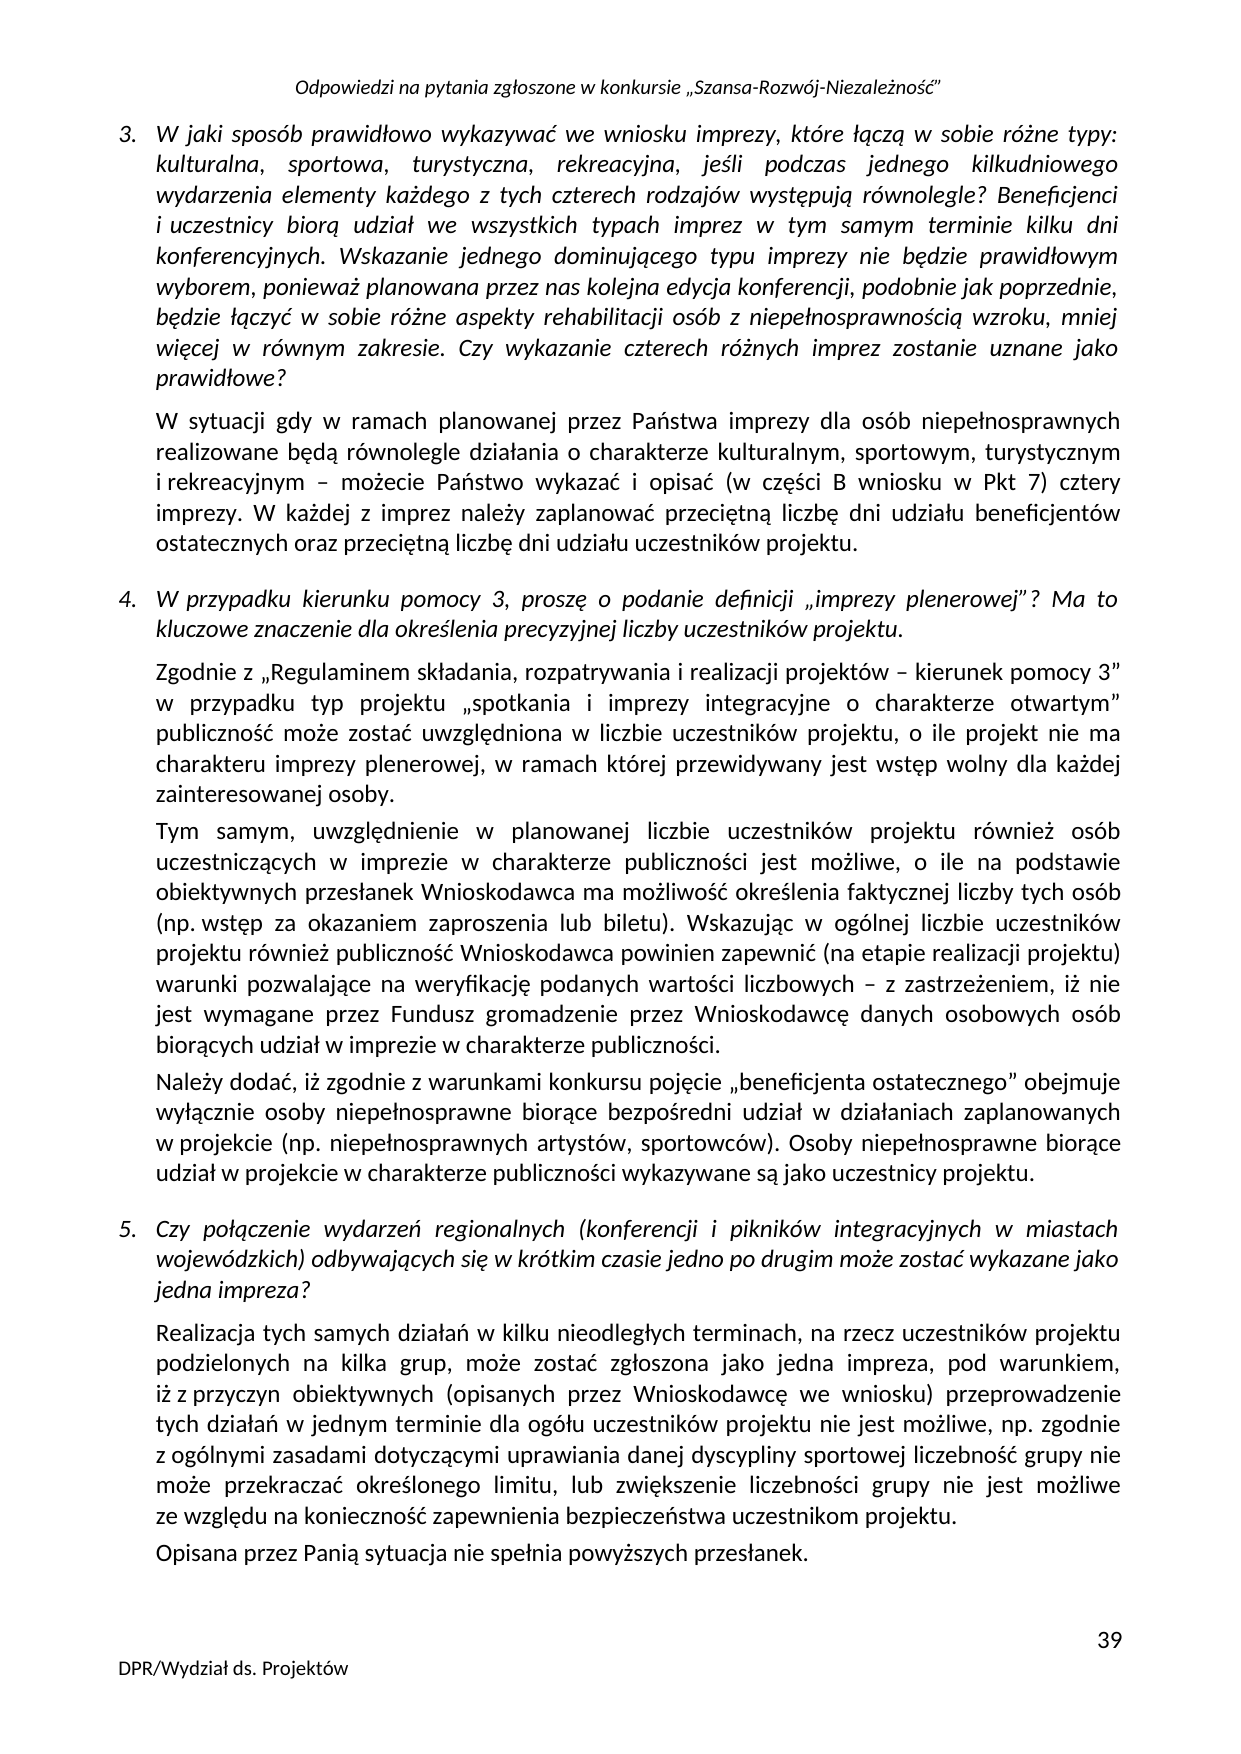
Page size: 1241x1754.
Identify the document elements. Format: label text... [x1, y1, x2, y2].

list Czy połączenie wydarzeń regionalnych (konferencji i pikników integracyjnych w miastach wojewódzkich) odbywających się w krótkim czasie jedno po drugim może zostać wykazane jako jedna impreza? [118, 1213, 1122, 1304]
list W jaki sposób prawidłowo wykazywać we wniosku imprezy, które łączą w sobie różne typy: kulturalna, sportowa, turystyczna, rekreacyjna, jeśli podczas jednego kilkudniowego wydarzenia elementy każdego z tych czterech rodzajów występują równolegle? Beneficjenci i uczestnicy biorą udział we wszystkich typach imprez w tym samym terminie kilku dni konferencyjnych. Wskazanie jednego dominującego typu imprezy nie będzie prawidłowym wyborem, ponieważ planowana przez nas kolejna edycja konferencji, podobnie jak poprzednie, będzie łączyć w sobie różne aspekty rehabilitacji osób z niepełnosprawnością wzroku, mniej więcej w równym zakresie. Czy wykazanie czterech różnych imprez zostanie uznane jako prawidłowe? [118, 118, 1122, 393]
text Tym samym, uwzględnienie w planowanej liczbie uczestników projektu również osób uczestniczących w imprezie w charakterze publiczności jest możliwe, o ile na podstawie obiektywnych przesłanek Wnioskodawca ma możliwość określenia faktycznej liczby tych osób (np. wstęp za okazaniem zaproszenia lub biletu). Wskazując w ogólnej liczbie uczestników projektu również publiczność Wnioskodawca powinien zapewnić (na etapie realizacji projektu) warunki pozwalające na weryfikację podanych wartości liczbowych – z zastrzeżeniem, iż nie jest wymagane przez Fundusz gromadzenie przez Wnioskodawcę danych osobowych osób biorących udział w imprezie w charakterze publiczności. [156, 815, 1122, 1059]
text Należy dodać, iż zgodnie z warunkami konkursu pojęcie „beneficjenta ostatecznego” obejmuje wyłącznie osoby niepełnosprawne biorące bezpośredni udział w działaniach zaplanowanych w projekcie (np. niepełnosprawnych artystów, sportowców). Osoby niepełnosprawne biorące udział w projekcie w charakterze publiczności wykazywane są jako uczestnicy projektu. [156, 1066, 1122, 1188]
text Opisana przez Panią sytuacja nie spełnia powyższych przesłanek. [156, 1537, 1122, 1567]
text Realizacja tych samych działań w kilku nieodległych terminach, na rzecz uczestników projektu podzielonych na kilka grup, może zostać zgłoszona jako jedna impreza, pod warunkiem, iż z przyczyn obiektywnych (opisanych przez Wnioskodawcę we wniosku) przeprowadzenie tych działań w jednym terminie dla ogółu uczestników projektu nie jest możliwe, np. zgodnie z ogólnymi zasadami dotyczącymi uprawiania danej dyscypliny sportowej liczebność grupy nie może przekraczać określonego limitu, lub zwiększenie liczebności grupy nie jest możliwe ze względu na konieczność zapewnienia bezpieczeństwa uczestnikom projektu. [156, 1317, 1122, 1531]
list W przypadku kierunku pomocy 3, proszę o podanie definicji „imprezy plenerowej”? Ma to kluczowe znaczenie dla określenia precyzyjnej liczby uczestników projektu. [118, 583, 1122, 644]
text W sytuacji gdy w ramach planowanej przez Państwa imprezy dla osób niepełnosprawnych realizowane będą równolegle działania o charakterze kulturalnym, sportowym, turystycznym i rekreacyjnym – możecie Państwo wykazać i opisać (w części B wniosku w Pkt 7) cztery imprezy. W każdej z imprez należy zaplanować przeciętną liczbę dni udziału beneficjentów ostatecznych oraz przeciętną liczbę dni udziału uczestników projektu. [156, 405, 1122, 558]
text Zgodnie z „Regulaminem składania, rozpatrywania i realizacji projektów – kierunek pomocy 3” w przypadku typ projektu „spotkania i imprezy integracyjne o charakterze otwartym” publiczność może zostać uwzględniona w liczbie uczestników projektu, o ile projekt nie ma charakteru imprezy plenerowej, w ramach której przewidywany jest wstęp wolny dla każdej zainteresowanej osoby. [156, 656, 1122, 809]
